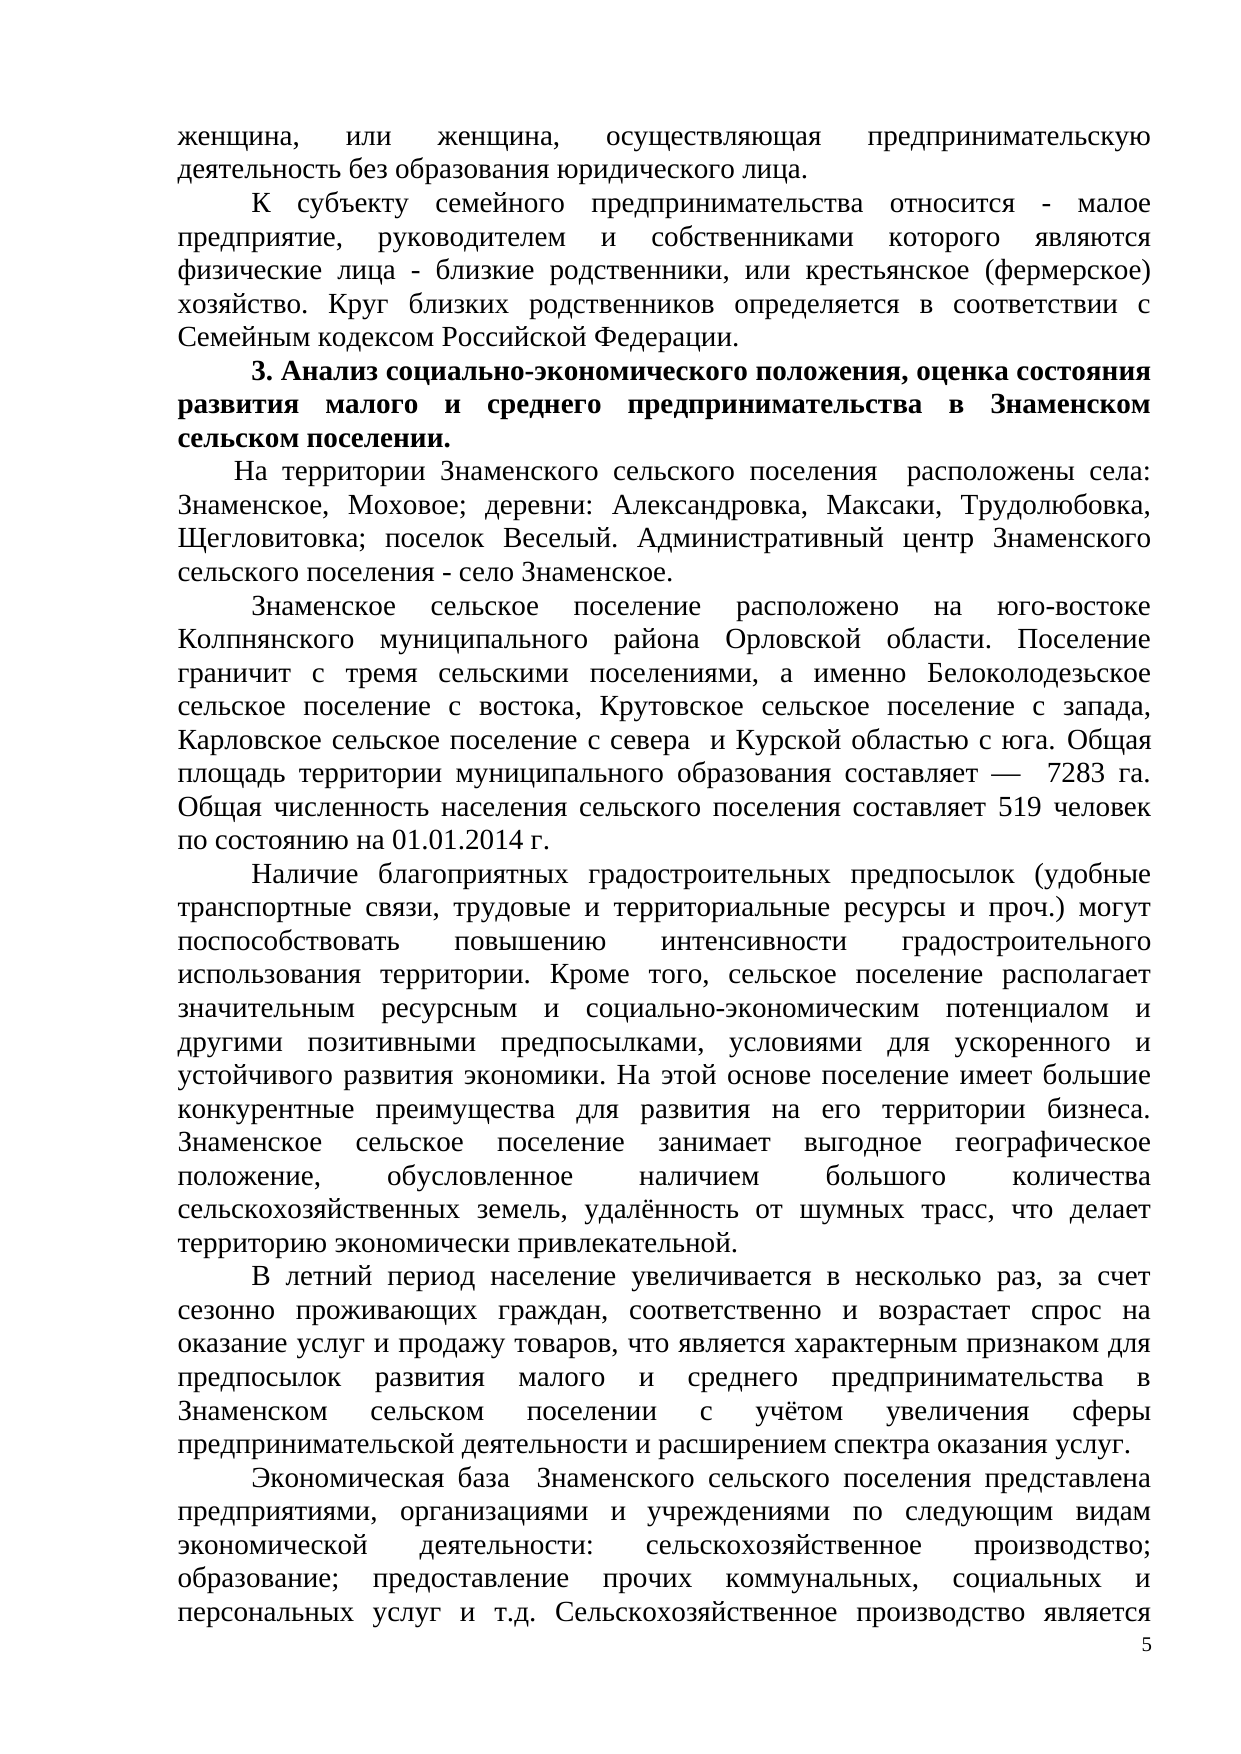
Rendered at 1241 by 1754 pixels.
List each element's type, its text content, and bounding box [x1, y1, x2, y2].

text К субъекту семейного предпринимательства относится - малое предприятие, руководителем и собственниками которого являются физические лица - близкие родственники, или крестьянское (фермерское) хозяйство. Круг близких родственников определяется в соответствии с Семейным кодексом Российской Федерации. [177, 185, 1152, 353]
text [177, 118, 1152, 185]
text 3. Анализ социально-экономического положения, оценка состояния развития малого и среднего предпринимательства в Знаменском сельском поселении. [177, 353, 1152, 453]
text В летний период население увеличивается в несколько раз, за счет сезонно проживающих граждан, соответственно и возрастает спрос на оказание услуг и продажу товаров, что является характерным признаком для предпосылок развития малого и среднего предпринимательства в Знаменском сельском поселении с учётом увеличения сферы предпринимательской деятельности и расширением спектра оказания услуг. [177, 1258, 1152, 1460]
text Наличие благоприятных градостроительных предпосылок (удобные транспортные связи, трудовые и территориальные ресурсы и проч.) могут поспособствовать повышению интенсивности градостроительного использования территории. Кроме того, сельское поселение располагает значительным ресурсным и социально-экономическим потенциалом и другими позитивными предпосылками, условиями для ускоренного и устойчивого развития экономики. На этой основе поселение имеет большие конкурентные преимущества для развития на его территории бизнеса. Знаменское сельское поселение занимает выгодное географическое положение, обусловленное наличием большого количества сельскохозяйственных земель, удалённость от шумных трасс, что делает территорию экономически привлекательной. [177, 856, 1152, 1258]
text На территории Знаменского сельского поселения расположены села: Знаменское, Моховое; деревни: Александровка, Максаки, Трудолюбовка, Щегловитовка; поселок Веселый. Административный центр Знаменского сельского поселения - село Знаменское. [177, 453, 1152, 588]
text Знаменское сельское поселение расположено на юго-востоке Колпнянского муниципального района Орловской области. Поселение граничит с тремя сельскими поселениями, а именно Белоколодезьское сельское поселение с востока, Крутовское сельское поселение с запада, Карловское сельское поселение с севера и Курской областью с юга. Общая площадь территории муниципального образования составляет — 7283 га. Общая численность населения сельского поселения составляет 519 человек по состоянию на 01.01.2014 г. [177, 588, 1152, 856]
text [177, 1460, 1152, 1627]
